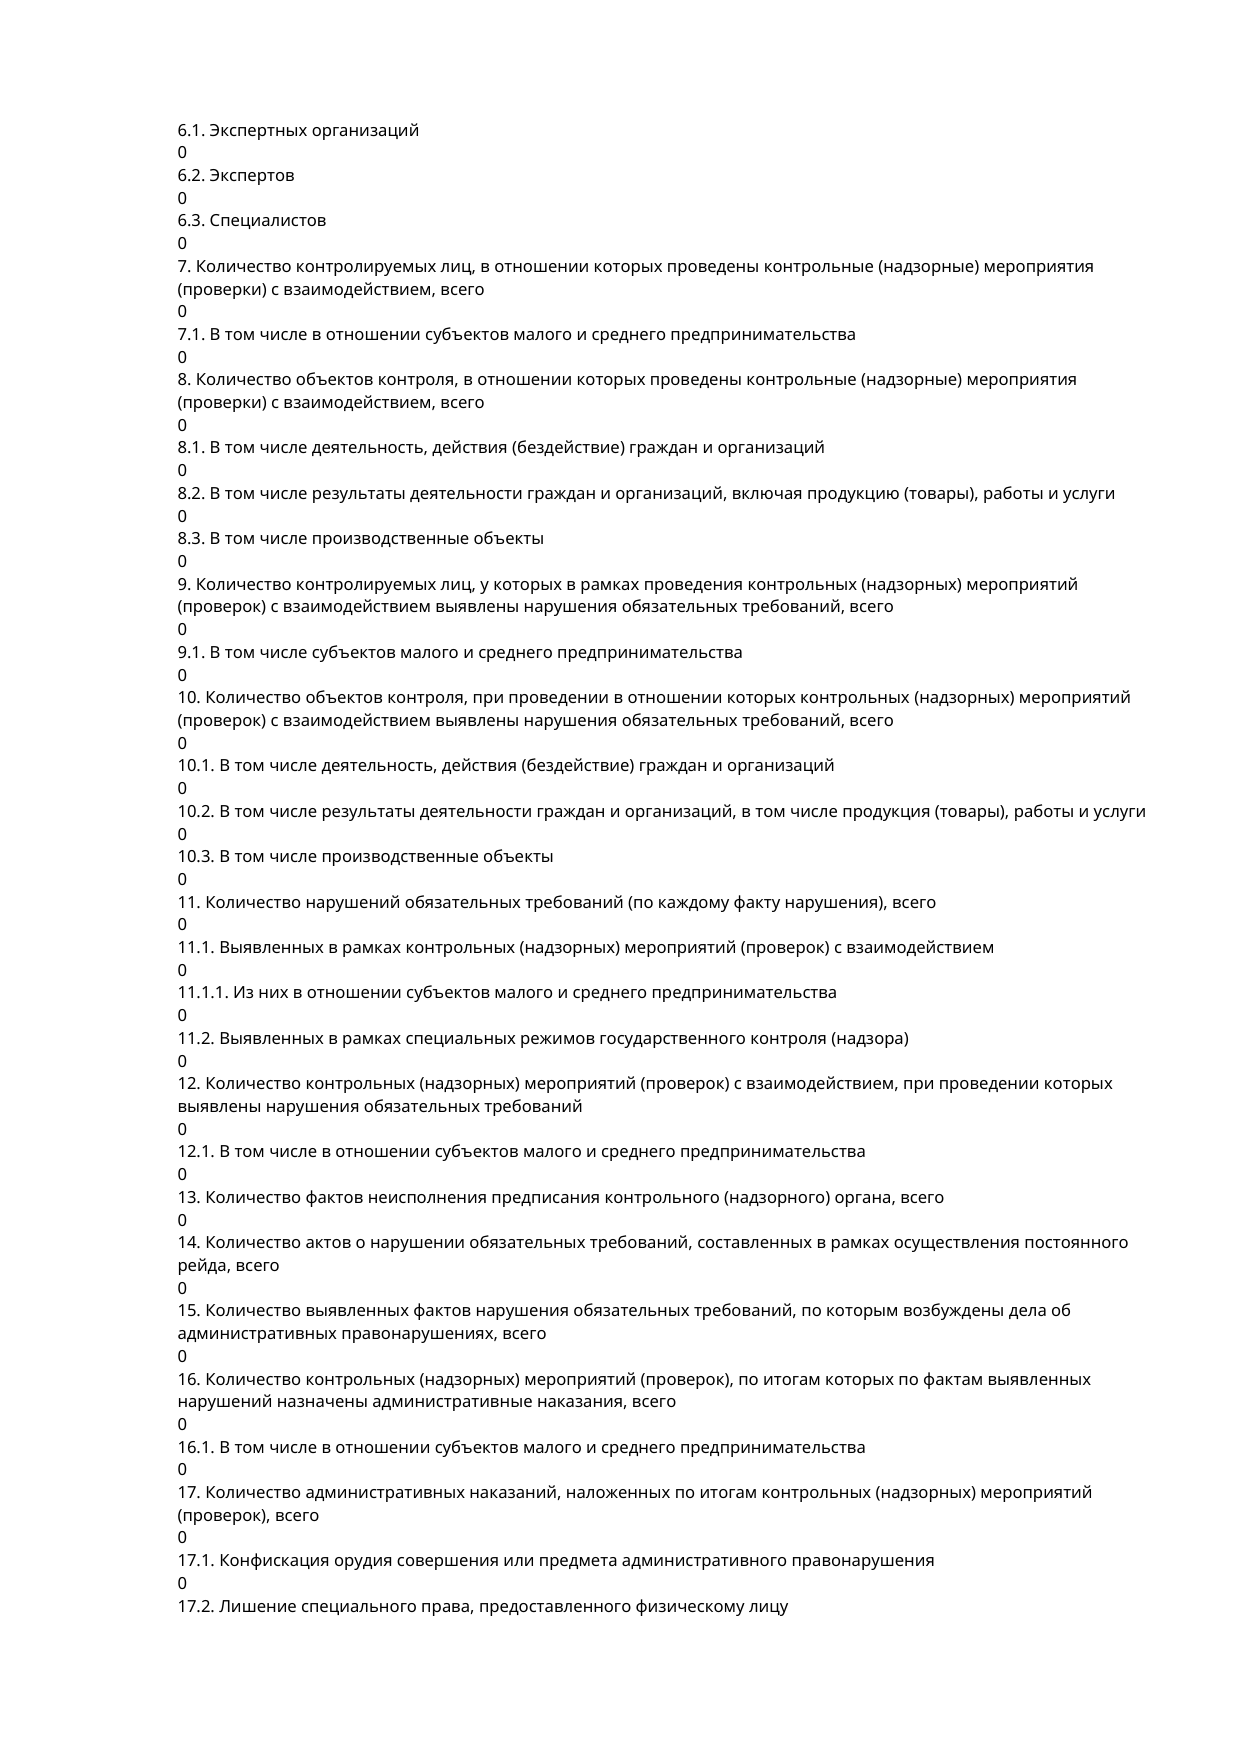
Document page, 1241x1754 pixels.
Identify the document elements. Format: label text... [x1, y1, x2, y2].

text 0 [177, 822, 1152, 845]
text 0 [177, 300, 1152, 322]
text 10.2. В том числе результаты деятельности граждан и организаций, в том числе продукция (товары), работы и услуги [177, 799, 1152, 822]
text 11. Количество нарушений обязательных требований (по каждому факту нарушения), всего [177, 890, 1152, 913]
text 0 [177, 618, 1152, 640]
text 8.2. В том числе результаты деятельности граждан и организаций, включая продукцию (товары), работы и услуги [177, 481, 1152, 504]
text 0 [177, 1412, 1152, 1435]
text 0 [177, 1344, 1152, 1367]
text 11.2. Выявленных в рамках специальных режимов государственного контроля (надзора) [177, 1026, 1152, 1049]
text 0 [177, 1458, 1152, 1481]
text 0 [177, 1526, 1152, 1549]
text 8.1. В том числе деятельность, действия (бездействие) граждан и организаций [177, 436, 1152, 459]
text 11.1.1. Из них в отношении субъектов малого и среднего предпринимательства [177, 981, 1152, 1004]
text 0 [177, 1276, 1152, 1299]
text 6.3. Специалистов [177, 209, 1152, 232]
text 16. Количество контрольных (надзорных) мероприятий (проверок), по итогам которых по фактам выявленных нарушений назначены административные наказания, всего [177, 1367, 1152, 1412]
text 0 [177, 1117, 1152, 1140]
text 0 [177, 867, 1152, 890]
text 8.3. В том числе производственные объекты [177, 527, 1152, 549]
text 9.1. В том числе субъектов малого и среднего предпринимательства [177, 640, 1152, 663]
text 16.1. В том числе в отношении субъектов малого и среднего предпринимательства [177, 1435, 1152, 1458]
text 0 [177, 549, 1152, 572]
text 0 [177, 731, 1152, 754]
text 10. Количество объектов контроля, при проведении в отношении которых контрольных (надзорных) мероприятий (проверок) с взаимодействием выявлены нарушения обязательных требований, всего [177, 686, 1152, 731]
text 10.1. В том числе деятельность, действия (бездействие) граждан и организаций [177, 754, 1152, 777]
text 0 [177, 777, 1152, 799]
text 6.1. Экспертных организаций [177, 118, 1152, 141]
text 7. Количество контролируемых лиц, в отношении которых проведены контрольные (надзорные) мероприятия (проверки) с взаимодействием, всего [177, 254, 1152, 300]
text 12. Количество контрольных (надзорных) мероприятий (проверок) с взаимодействием, при проведении которых выявлены нарушения обязательных требований [177, 1072, 1152, 1117]
text 0 [177, 958, 1152, 981]
text 8. Количество объектов контроля, в отношении которых проведены контрольные (надзорные) мероприятия (проверки) с взаимодействием, всего [177, 368, 1152, 413]
text 0 [177, 1163, 1152, 1185]
text 0 [177, 186, 1152, 209]
text 14. Количество актов о нарушении обязательных требований, составленных в рамках осуществления постоянного рейда, всего [177, 1231, 1152, 1276]
text 13. Количество фактов неисполнения предписания контрольного (надзорного) органа, всего [177, 1185, 1152, 1208]
text 0 [177, 232, 1152, 254]
text 10.3. В том числе производственные объекты [177, 845, 1152, 867]
text 0 [177, 345, 1152, 368]
text 7.1. В том числе в отношении субъектов малого и среднего предпринимательства [177, 322, 1152, 345]
text 0 [177, 1571, 1152, 1594]
text 0 [177, 1004, 1152, 1026]
text 6.2. Экспертов [177, 163, 1152, 186]
text 0 [177, 663, 1152, 686]
text 9. Количество контролируемых лиц, у которых в рамках проведения контрольных (надзорных) мероприятий (проверок) с взаимодействием выявлены нарушения обязательных требований, всего [177, 572, 1152, 618]
text 11.1. Выявленных в рамках контрольных (надзорных) мероприятий (проверок) с взаимодействием [177, 936, 1152, 958]
text 17.1. Конфискация орудия совершения или предмета административного правонарушения [177, 1549, 1152, 1571]
text 12.1. В том числе в отношении субъектов малого и среднего предпринимательства [177, 1140, 1152, 1163]
text 17. Количество административных наказаний, наложенных по итогам контрольных (надзорных) мероприятий (проверок), всего [177, 1481, 1152, 1526]
text 17.2. Лишение специального права, предоставленного физическому лицу [177, 1594, 1152, 1617]
text 0 [177, 459, 1152, 481]
text 0 [177, 1049, 1152, 1072]
text 0 [177, 504, 1152, 527]
text 0 [177, 413, 1152, 436]
text 0 [177, 1208, 1152, 1231]
text 15. Количество выявленных фактов нарушения обязательных требований, по которым возбуждены дела об административных правонарушениях, всего [177, 1299, 1152, 1344]
text 0 [177, 141, 1152, 163]
text 0 [177, 913, 1152, 936]
